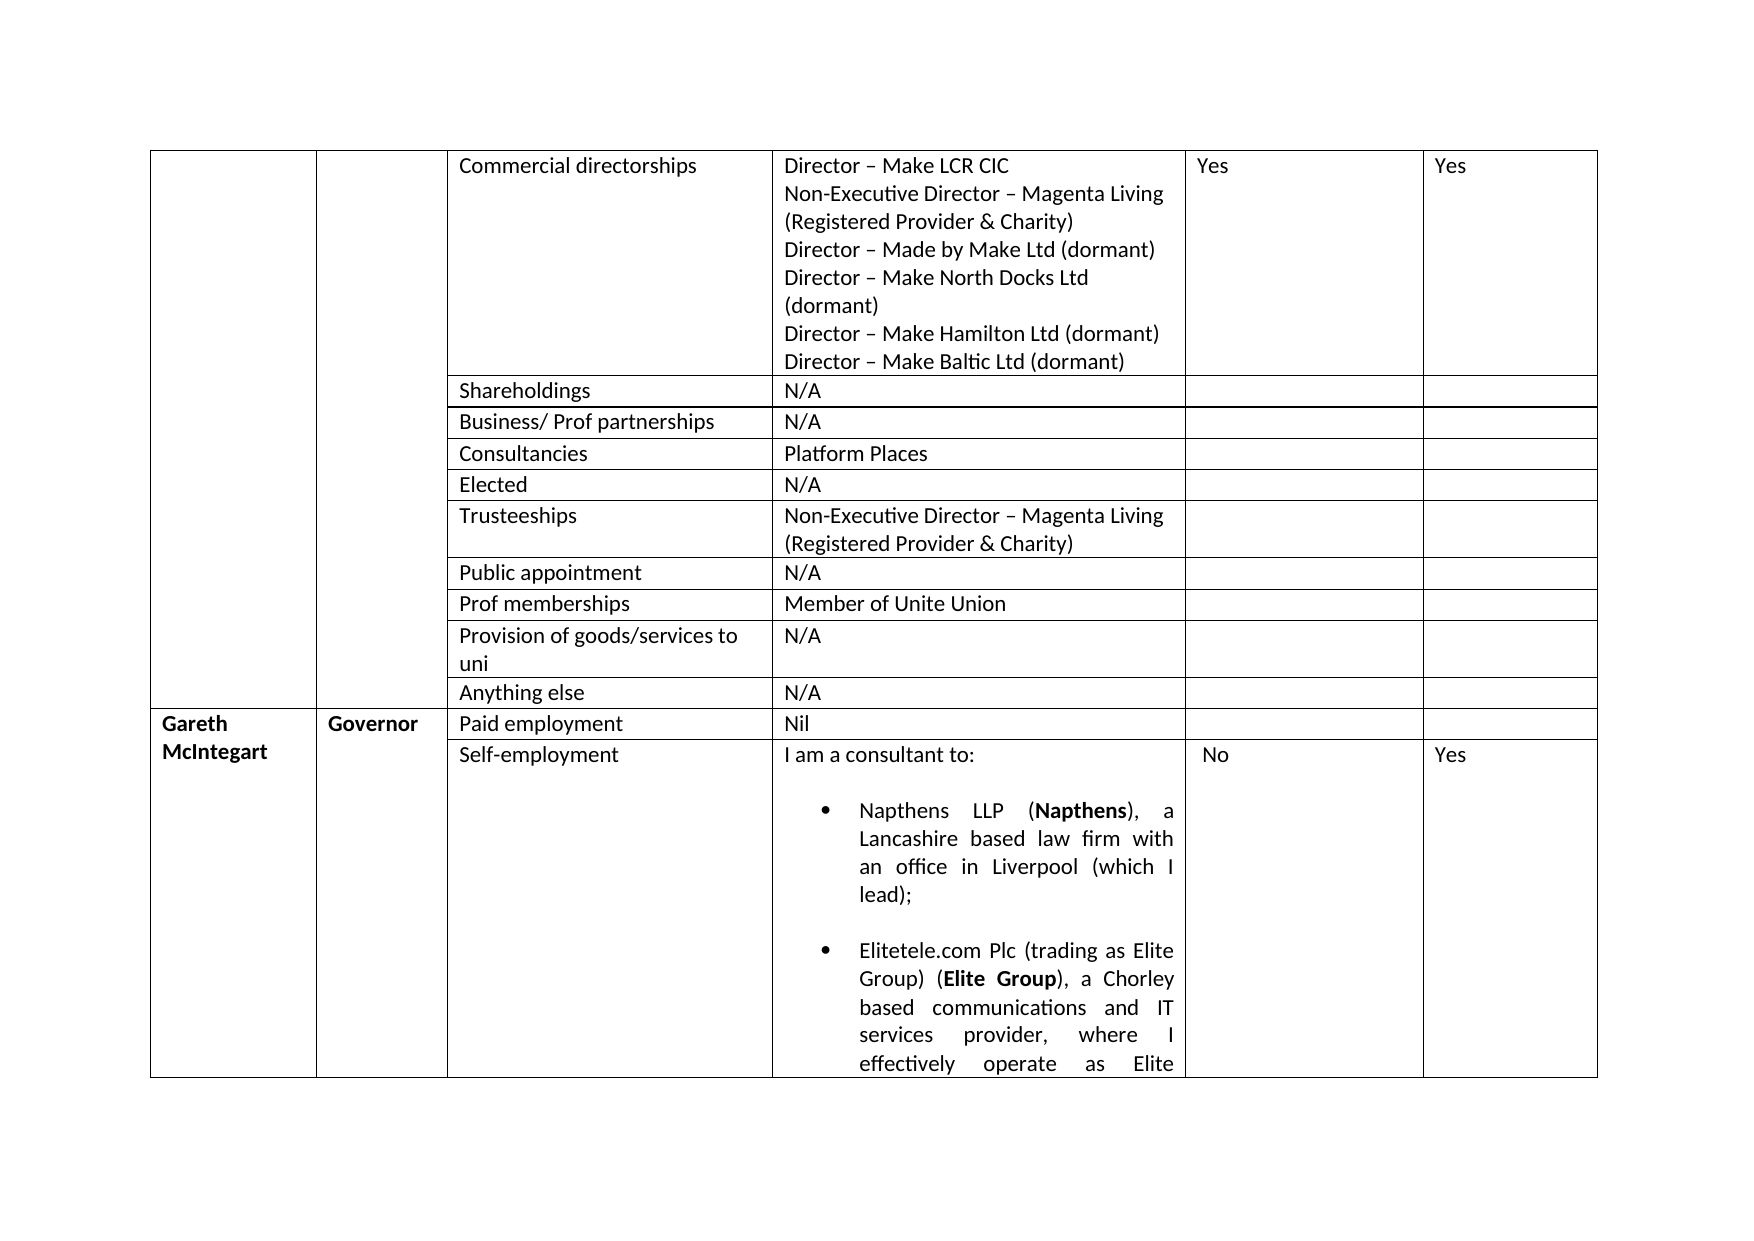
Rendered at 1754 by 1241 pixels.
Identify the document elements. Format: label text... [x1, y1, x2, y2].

table_cell [1186, 439, 1423, 469]
table_cell N/A [773, 376, 1185, 406]
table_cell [773, 740, 1185, 1077]
table_cell Public appointment [448, 558, 772, 588]
table_cell Self-employment [448, 740, 772, 1077]
table_cell N/A [773, 408, 1185, 438]
table_cell Non-Executive Director – Magenta Living (Registered Provider & Charity) [773, 501, 1185, 557]
table_cell [1186, 621, 1423, 677]
table_cell Yes [1424, 740, 1597, 1077]
table_cell Consultancies [448, 439, 772, 469]
table_cell [1424, 558, 1597, 588]
table_cell Provision of goods/services to uni [448, 621, 772, 677]
table_cell [1424, 621, 1597, 677]
table_cell No [1186, 740, 1423, 1077]
table_cell Yes [1424, 151, 1597, 375]
table_cell Elected [448, 470, 772, 500]
table_cell Director – Make LCR CIC Non-Executive Director – Magenta Living (Registered Provider & Charity) Director – Made by Make Ltd (dormant) Director – Make North Docks Ltd (dormant) Director – Make Hamilton Ltd (dormant) Director – Make Baltic Ltd (dormant) [773, 151, 1185, 375]
table_cell [1186, 678, 1423, 708]
table_cell [1424, 709, 1597, 739]
table_cell N/A [773, 558, 1185, 588]
table_cell Prof memberships [448, 590, 772, 620]
table_cell Gareth McIntegart [151, 709, 316, 1077]
table_cell [1186, 376, 1423, 406]
table_cell [1424, 501, 1597, 557]
table_cell Yes [1186, 151, 1423, 375]
table_cell [1424, 376, 1597, 406]
table_cell N/A [773, 621, 1185, 677]
table_cell N/A [773, 678, 1185, 708]
table_cell Platform Places [773, 439, 1185, 469]
table_cell [1186, 709, 1423, 739]
table_cell N/A [773, 470, 1185, 500]
table_cell [1424, 470, 1597, 500]
table_cell [1424, 408, 1597, 438]
table_cell [1186, 501, 1423, 557]
table_cell Business/ Prof partnerships [448, 408, 772, 438]
table_cell Nil [773, 709, 1185, 739]
table_cell Anything else [448, 678, 772, 708]
table_cell [1424, 439, 1597, 469]
table_cell [1186, 470, 1423, 500]
table_cell Shareholdings [448, 376, 772, 406]
table_cell Trusteeships [448, 501, 772, 557]
table_cell Commercial directorships [448, 151, 772, 375]
table_cell [1424, 678, 1597, 708]
table_cell Governor [317, 709, 447, 1077]
table_cell [1424, 590, 1597, 620]
table_cell Member of Unite Union [773, 590, 1185, 620]
table_cell [1186, 590, 1423, 620]
table_cell Paid employment [448, 709, 772, 739]
table_cell [1186, 558, 1423, 588]
table_cell [1186, 408, 1423, 438]
